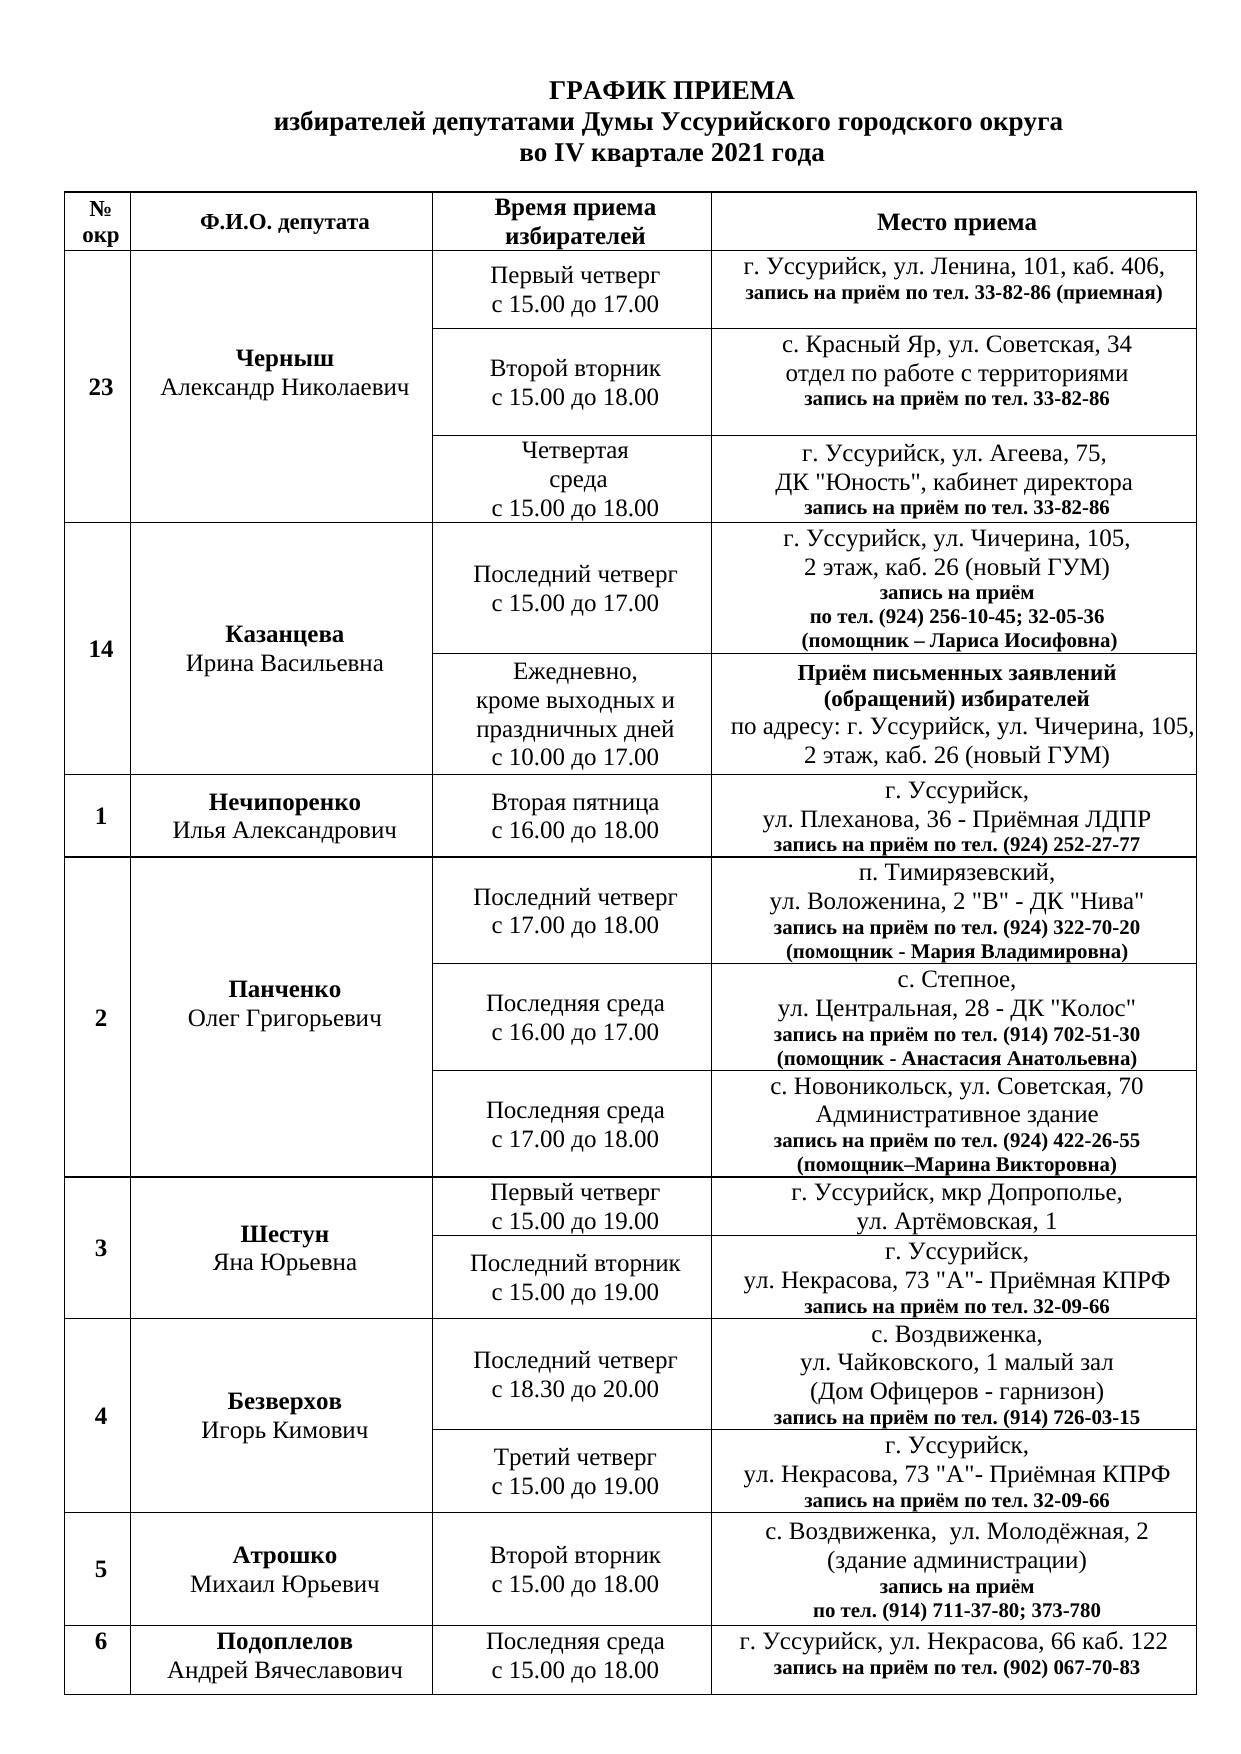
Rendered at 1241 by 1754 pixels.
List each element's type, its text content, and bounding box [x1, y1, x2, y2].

table_cell Ежедневно, кроме выходных и праздничных дней с 10.00 до 17.00 [433, 654, 711, 774]
table_cell Последний вторник с 15.00 до 19.00 [433, 1236, 711, 1318]
table_cell Панченко Олег Григорьевич [131, 858, 432, 1176]
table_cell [131, 1626, 432, 1694]
table_cell Нечипоренко Илья Александрович [131, 775, 432, 856]
table_cell Атрошко Михаил Юрьевич [131, 1513, 432, 1625]
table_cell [433, 1626, 711, 1694]
table_cell 14 [65, 523, 130, 774]
table_cell 3 [65, 1178, 130, 1318]
table_cell Первый четверг с 15.00 до 19.00 [433, 1178, 711, 1235]
table_cell с. Воздвиженка, ул. Чайковского, 1 малый зал (Дом Офицеров - гарнизон) запись на приём по тел. (914) 726-03-15 [712, 1319, 1196, 1429]
table_cell 4 [65, 1319, 130, 1512]
table_cell Последняя среда с 16.00 до 17.00 [433, 964, 711, 1070]
table_cell г. Уссурийск, ул. Чичерина, 105, 2 этаж, каб. 26 (новый ГУМ) запись на приём по тел. (924) 256-10-45; 32-05-36 (помощник – Лариса Иосифовна) [712, 523, 1196, 652]
table_cell Второй вторник с 15.00 до 18.00 [433, 1513, 711, 1625]
table_cell Безверхов Игорь Кимович [131, 1319, 432, 1512]
table_cell п. Тимирязевский, ул. Воложенина, 2 "В" - ДК "Нива" запись на приём по тел. (924) 322-70-20 (помощник - Мария Владимировна) [712, 858, 1196, 963]
table_cell г. Уссурийск, мкр Допрополье, ул. Артёмовская, 1 [712, 1178, 1196, 1235]
table_cell 1 [65, 775, 130, 856]
table_header № окр [65, 193, 130, 250]
table_cell с. Степное, ул. Центральная, 28 - ДК "Колос" запись на приём по тел. (914) 702-51-30 (помощник - Анастасия Анатольевна) [712, 964, 1196, 1070]
table_cell Второй вторник с 15.00 до 18.00 [433, 329, 711, 434]
table_cell Первый четверг с 15.00 до 17.00 [433, 251, 711, 328]
table_cell Вторая пятница с 16.00 до 18.00 [433, 775, 711, 856]
table_header Место приема [712, 193, 1196, 250]
table_cell г. Уссурийск, ул. Агеева, 75, ДК "Юность", кабинет директора запись на приём по тел. 33-82-86 [712, 436, 1196, 522]
table_cell Приём письменных заявлений (обращений) избирателей по адресу: г. Уссурийск, ул. Чичерина, 105, 2 этаж, каб. 26 (новый ГУМ) [712, 654, 1196, 774]
table_header Ф.И.О. депутата [131, 193, 432, 250]
table_cell Казанцева Ирина Васильевна [131, 523, 432, 774]
table_header Время приема избирателей [433, 193, 711, 250]
text избирателей депутатами Думы Уссурийского городского округа во IV квартале 2021 года [177, 105, 1167, 167]
table_cell Последний четверг с 18.30 до 20.00 [433, 1319, 711, 1429]
table_cell 23 [65, 251, 130, 522]
table_cell г. Уссурийск, ул. Некрасова, 73 "А"- Приёмная КПРФ запись на приём по тел. 32-09-66 [712, 1430, 1196, 1512]
table_cell Четвертая среда с 15.00 до 18.00 [433, 436, 711, 522]
table_cell с. Красный Яр, ул. Советская, 34 отдел по работе с территориями запись на приём по тел. 33-82-86 [712, 329, 1196, 434]
text ГРАФИК ПРИЕМА [177, 74, 1167, 105]
table_cell 6 [65, 1626, 130, 1694]
table_cell Третий четверг с 15.00 до 19.00 [433, 1430, 711, 1512]
table_cell г. Уссурийск, ул. Некрасова, 73 "А"- Приёмная КПРФ запись на приём по тел. 32-09-66 [712, 1236, 1196, 1318]
table_cell Черныш Александр Николаевич [131, 251, 432, 522]
table_cell г. Уссурийск, ул. Плеханова, 36 - Приёмная ЛДПР запись на приём по тел. (924) 252-27-77 [712, 775, 1196, 856]
table_cell 2 [65, 858, 130, 1176]
table_cell Последний четверг с 17.00 до 18.00 [433, 858, 711, 963]
table_cell Последняя среда с 17.00 до 18.00 [433, 1071, 711, 1176]
table_cell г. Уссурийск, ул. Ленина, 101, каб. 406, запись на приём по тел. 33-82-86 (приемная) [712, 251, 1196, 328]
table_cell Шестун Яна Юрьевна [131, 1178, 432, 1318]
table_cell Последний четверг с 15.00 до 17.00 [433, 523, 711, 652]
table_cell с. Воздвиженка, ул. Молодёжная, 2 (здание администрации) запись на приём по тел. (914) 711-37-80; 373-780 [712, 1513, 1196, 1625]
table_cell с. Новоникольск, ул. Советская, 70 Административное здание запись на приём по тел. (924) 422-26-55 (помощник–Марина Викторовна) [712, 1071, 1196, 1176]
table_cell 5 [65, 1513, 130, 1625]
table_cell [712, 1626, 1196, 1694]
